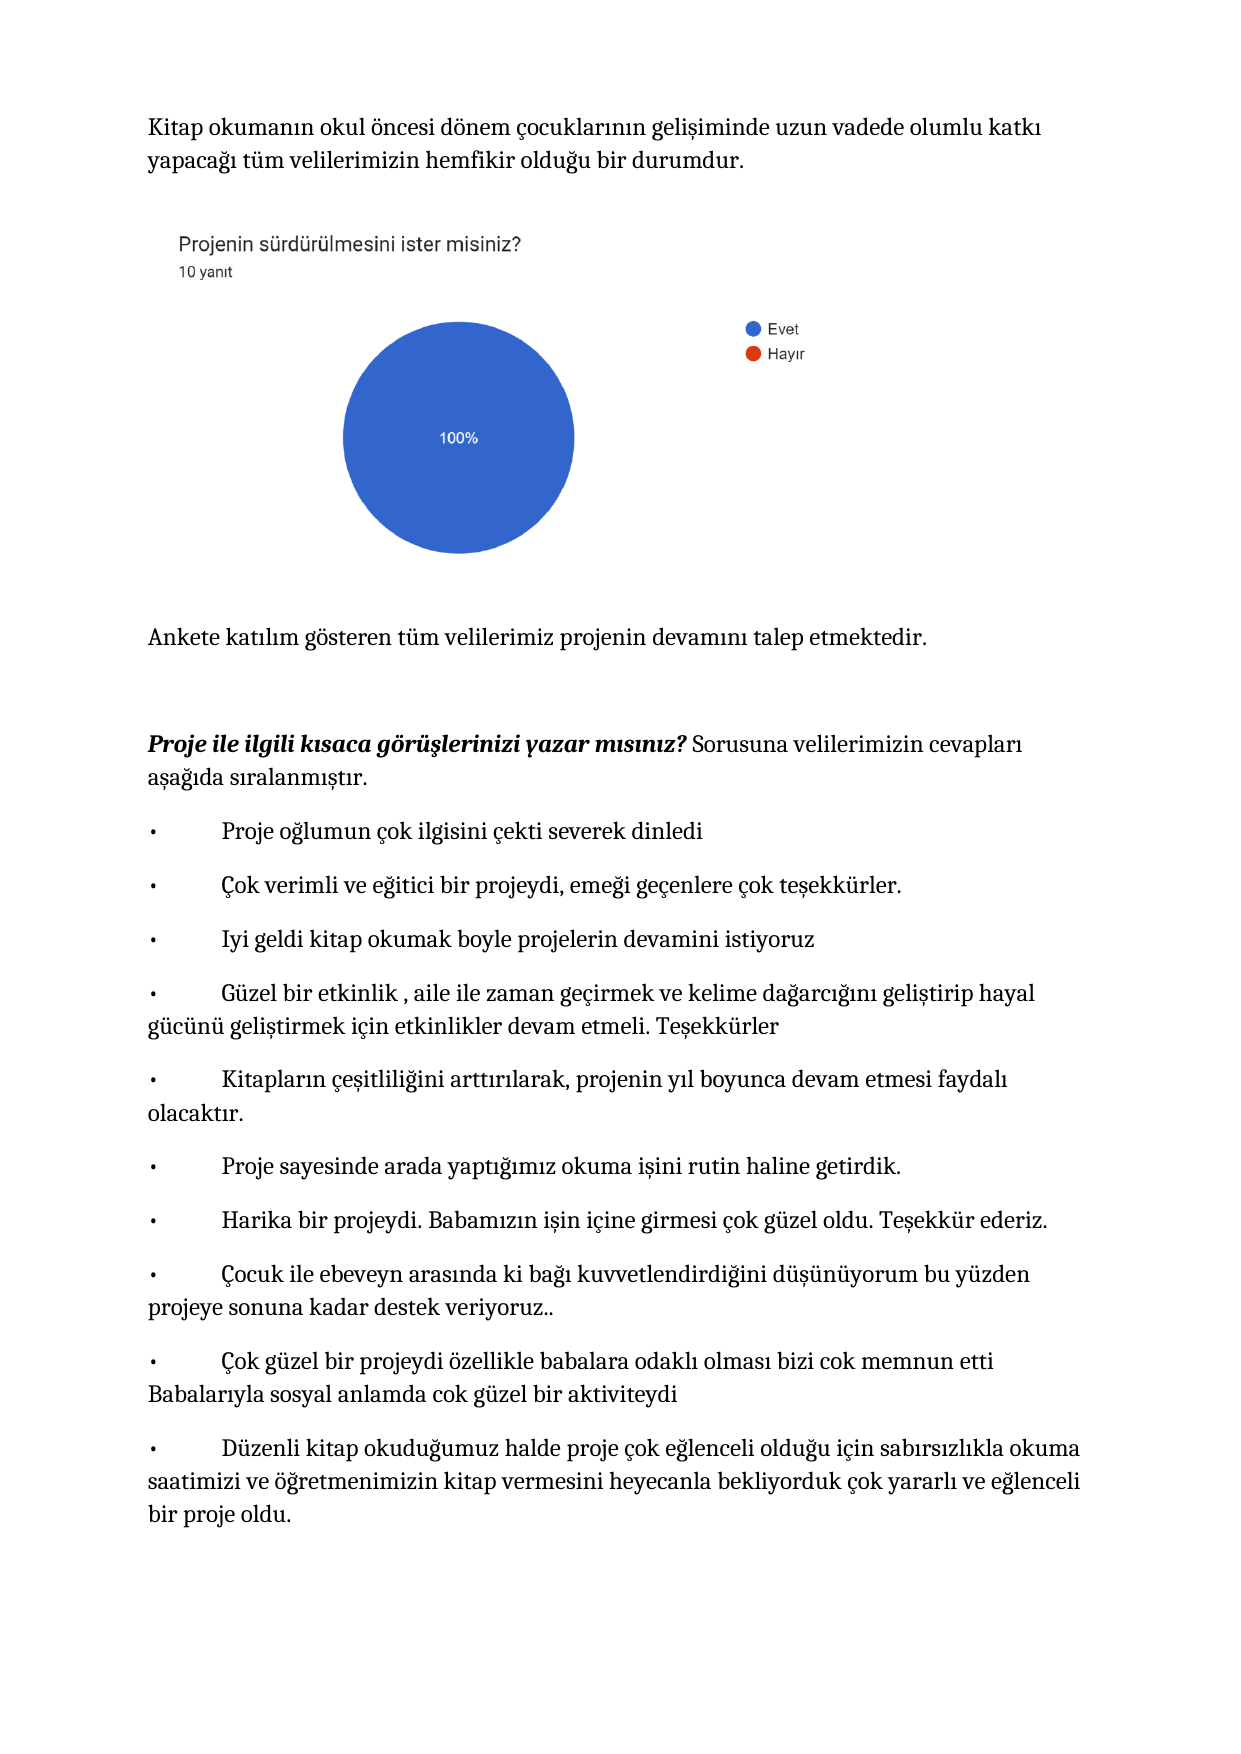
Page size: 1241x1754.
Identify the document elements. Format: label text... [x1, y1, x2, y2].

text • Çok güzel bir projeydi özellikle babalara odaklı olması bizi cok memnun etti Babalarıyla sosyal anlamda cok güzel bir aktiviteydi [148, 1347, 1093, 1409]
text • Çok verimli ve eğitici bir projeydi, emeği geçenlere çok teşekkürler. [148, 871, 1093, 899]
text • Kitapların çeşitliliğini arttırılarak, projenin yıl boyunca devam etmesi faydalı olacaktır. [148, 1065, 1093, 1127]
text Ankete katılım gösteren tüm velilerimiz projenin devamını talep etmektedir. [148, 622, 1093, 651]
text • Iyi geldi kitap okumak boyle projelerin devamini istiyoruz [148, 925, 1093, 953]
text • Proje sayesinde arada yaptığımız okuma işini rutin haline getirdik. [148, 1152, 1093, 1181]
text • Güzel bir etkinlik , aile ile zaman geçirmek ve kelime dağarcığını geliştirip hayal gücünü geliştirmek için etkinlikler devam etmeli. Teşekkürler [148, 978, 1093, 1040]
text • Proje oğlumun çok ilgisini çekti severek dinledi [148, 817, 1093, 846]
text • Çocuk ile ebeveyn arasında ki bağı kuvvetlendirdiğini düşünüyorum bu yüzden projeye sonuna kadar destek veriyoruz.. [148, 1260, 1093, 1322]
picture [147, 199, 1093, 598]
text Kitap okumanın okul öncesi dönem çocuklarının gelişiminde uzun vadede olumlu katkı yapacağı tüm velilerimizin hemfikir olduğu bir durumdur. [148, 113, 1093, 175]
text • Harika bir projeydi. Babamızın işin içine girmesi çok güzel oldu. Teşekkür ederiz. [148, 1206, 1093, 1235]
text • Düzenli kitap okuduğumuz halde proje çok eğlenceli olduğu için sabırsızlıkla okuma saatimizi ve öğretmenimizin kitap vermesini heyecanla bekliyorduk çok yararlı ve eğlenceli bir proje oldu. [148, 1434, 1093, 1528]
text Proje ile ilgili kısaca görüşlerinizi yazar mısınız? Sorusuna velilerimizin cevapları aşağıda sıralanmıştır. [148, 730, 1093, 792]
